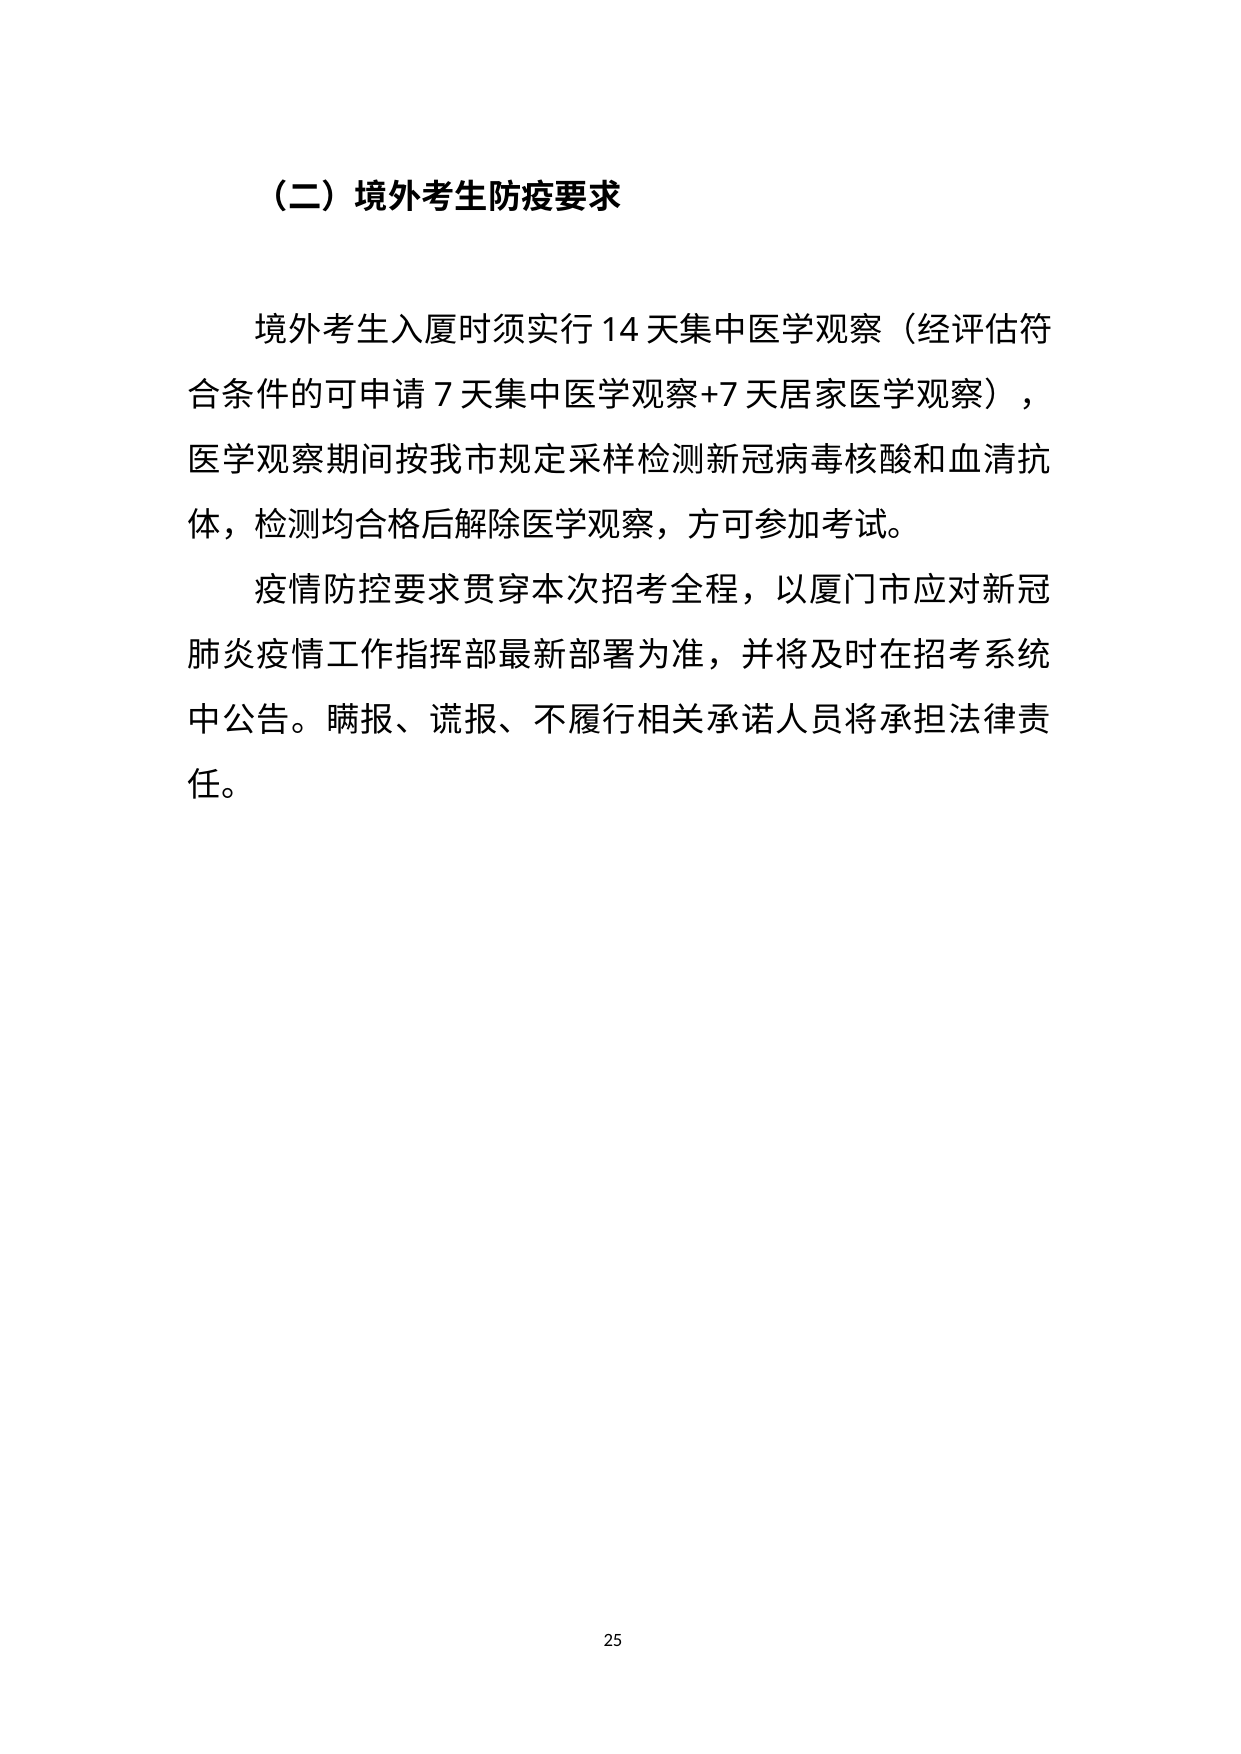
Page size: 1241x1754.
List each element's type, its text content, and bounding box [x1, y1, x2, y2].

text 境外考生入厦时须实行14天集中医学观察（经评估符合条件的可申请7天集中医学观察+7天居家医学观察），医学观察期间按我市规定采样检测新冠病毒核酸和血清抗体，检测均合格后解除医学观察，方可参加考试。 [187, 294, 1053, 554]
text 疫情防控要求贯穿本次招考全程，以厦门市应对新冠肺炎疫情工作指挥部最新部署为准，并将及时在招考系统中公告。瞒报、谎报、不履行相关承诺人员将承担法律责任。 [187, 554, 1053, 814]
subtitle （二）境外考生防疫要求 [187, 162, 1053, 227]
